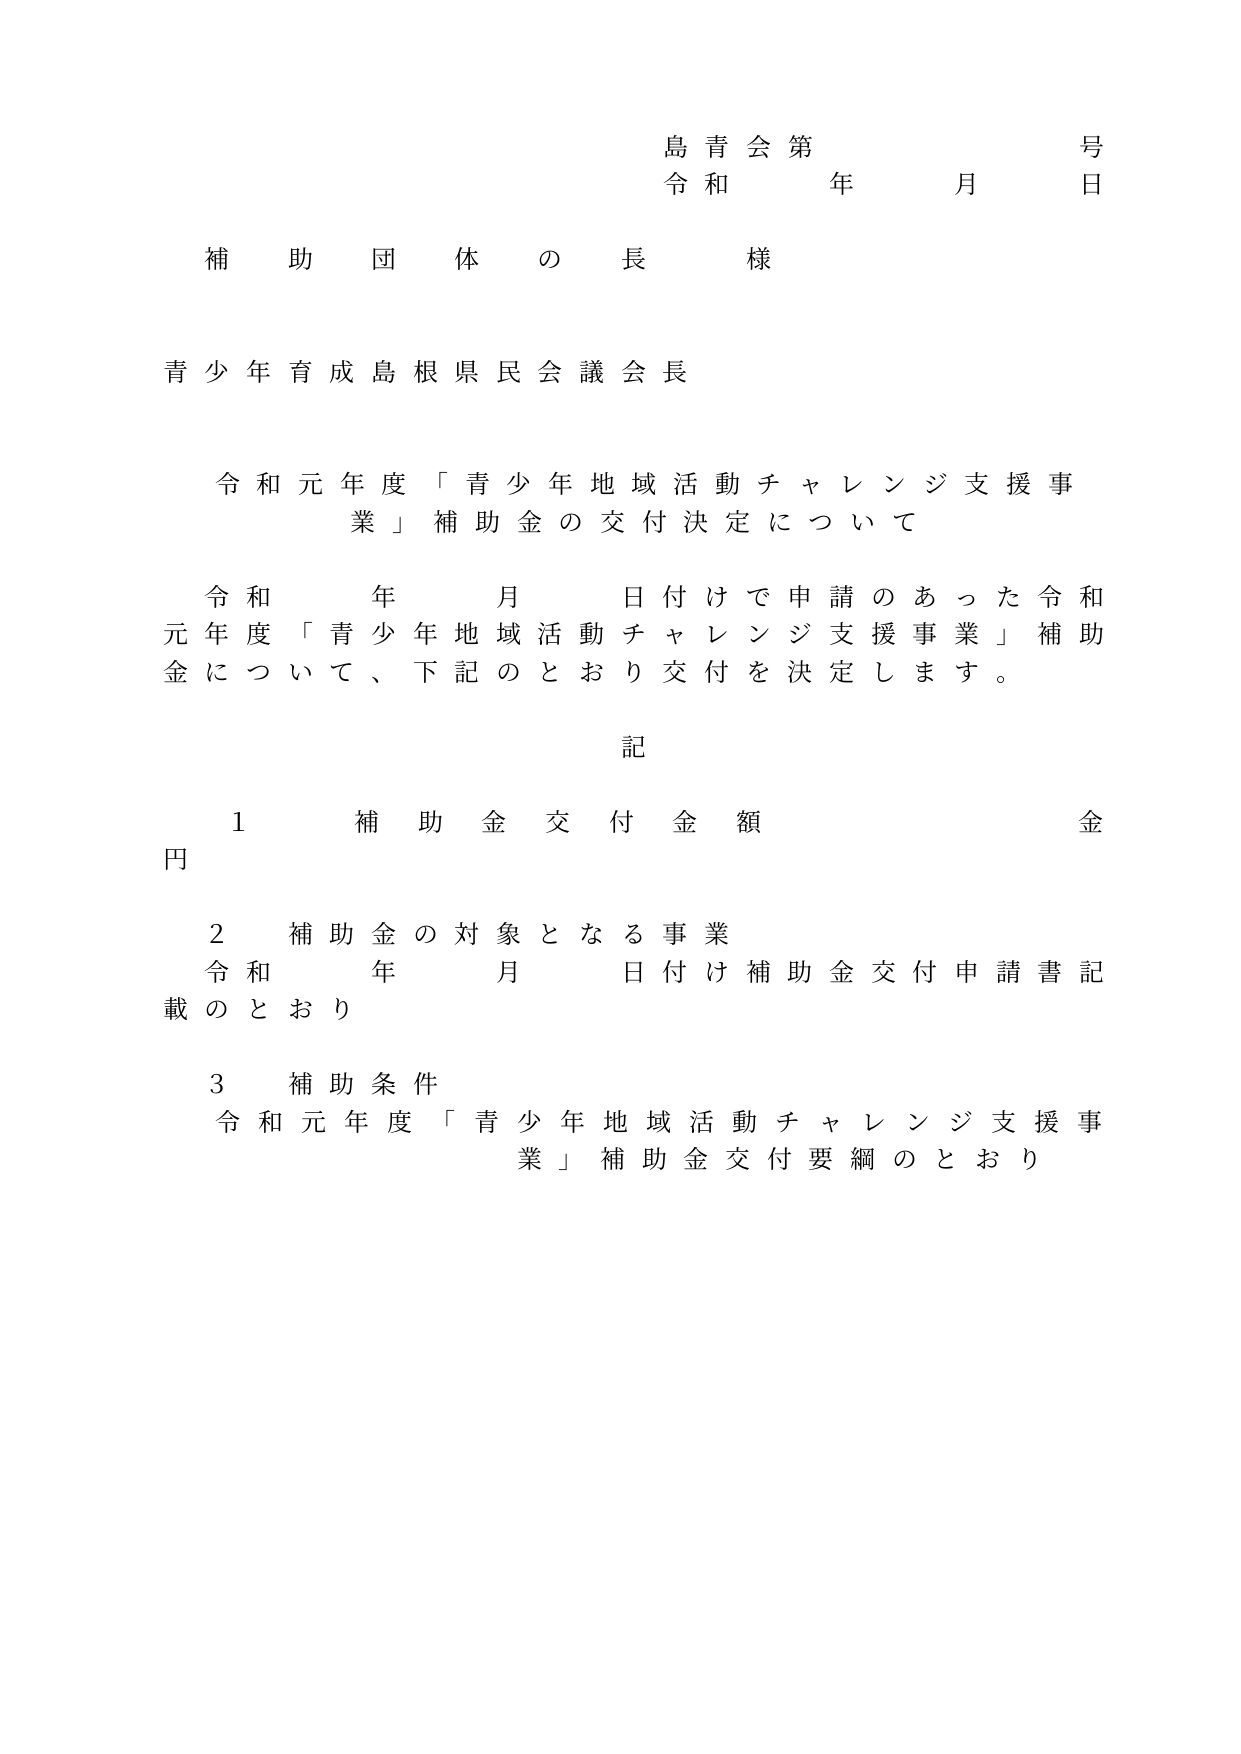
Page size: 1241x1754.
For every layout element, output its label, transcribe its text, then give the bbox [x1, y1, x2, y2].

text １ 補助金交付金額 金 円 [163, 802, 1121, 877]
text 令和 年 月 日付け補助金交付申請書記載のとおり [163, 952, 1121, 1027]
text 青少年育成島根県民会議会長 [163, 314, 1121, 389]
text 令和元年度「青少年地域活動チャレンジ支援事業」補助金交付要綱のとおり [163, 1102, 1121, 1177]
text 令和 年 月 日 [163, 164, 1121, 202]
text ３ 補助条件 [163, 1064, 1121, 1102]
text 令和 年 月 日付けで申請のあった令和元年度「青少年地域活動チャレンジ支援事業」補助金について、下記のとおり交付を決定します。 [163, 577, 1121, 689]
text 補 助 団 体 の 長 様 [163, 239, 1121, 277]
text 令和元年度「青少年地域活動チャレンジ支援事業」補助金の交付決定について [163, 464, 1121, 539]
text ２ 補助金の対象となる事業 [163, 914, 1121, 952]
text 記 [163, 727, 1121, 764]
text 島青会第 号 [163, 127, 1121, 164]
